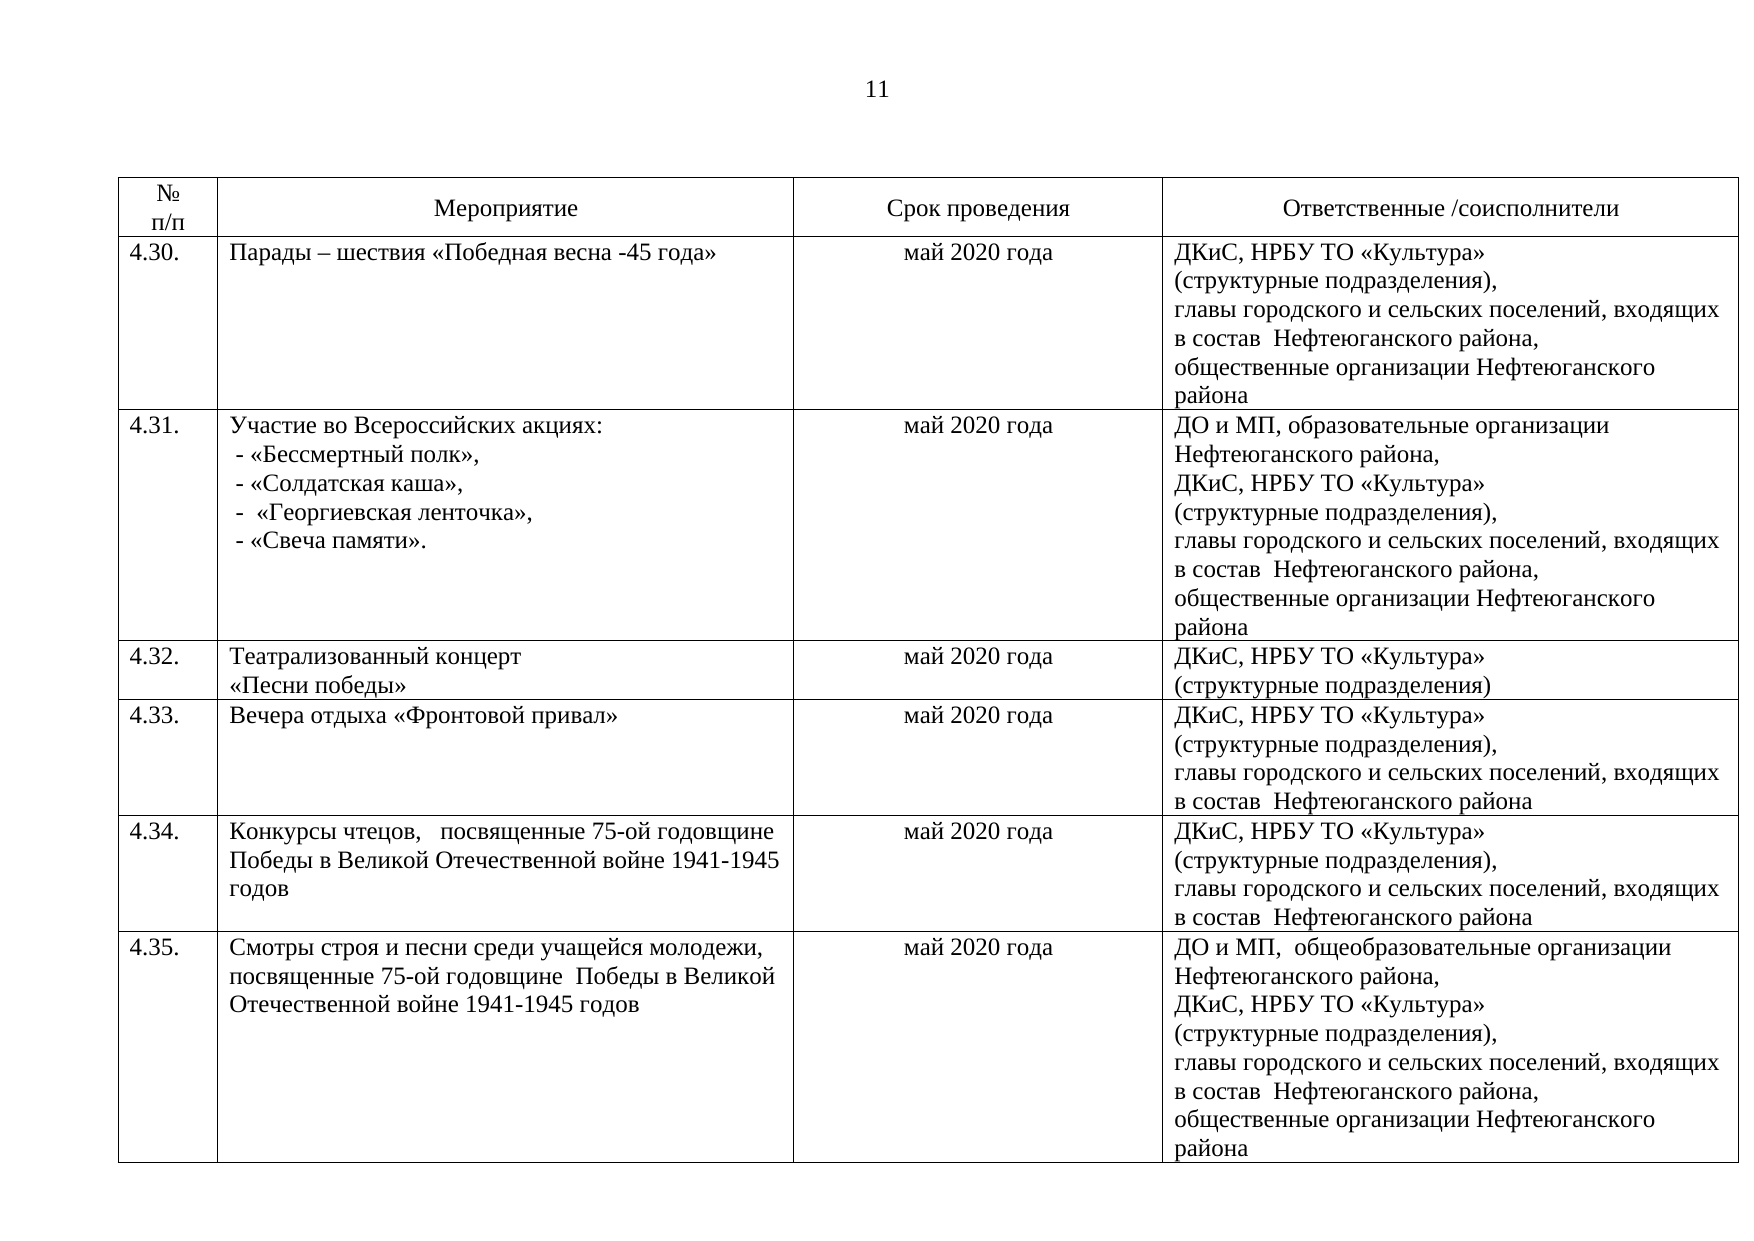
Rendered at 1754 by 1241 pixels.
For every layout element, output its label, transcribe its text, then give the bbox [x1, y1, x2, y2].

table_header Ответственные /соисполнители [1163, 178, 1738, 236]
table_cell май 2020 года [794, 641, 1162, 699]
table_cell Смотры строя и песни среди учащейся молодежи, посвященные 75-ой годовщине Победы в Великой Отечественной войне 1941-1945 годов [218, 932, 793, 1162]
table_cell Участие во Всероссийских акциях: - «Бессмертный полк», - «Солдатская каша», - «Георгиевская ленточка», - «Свеча памяти». [218, 410, 793, 640]
table_cell Конкурсы чтецов, посвященные 75-ой годовщине Победы в Великой Отечественной войне 1941-1945 годов [218, 816, 793, 931]
table_cell 4.31. [119, 410, 217, 640]
table_cell 4.32. [119, 641, 217, 699]
table_cell 4.34. [119, 816, 217, 931]
table_cell май 2020 года [794, 410, 1162, 640]
table_cell Парады – шествия «Победная весна -45 года» [218, 237, 793, 409]
table_cell ДО и МП, общеобразовательные организации Нефтеюганского района, ДКиС, НРБУ ТО «Культура» (структурные подразделения), главы городского и сельских поселений, входящих в состав Нефтеюганского района, общественные организации Нефтеюганского района [1163, 932, 1738, 1162]
table_cell 4.35. [119, 932, 217, 1162]
table_cell ДКиС, НРБУ ТО «Культура» (структурные подразделения), главы городского и сельских поселений, входящих в состав Нефтеюганского района [1163, 700, 1738, 815]
table_cell Вечера отдыха «Фронтовой привал» [218, 700, 793, 815]
table_cell ДО и МП, образовательные организации Нефтеюганского района, ДКиС, НРБУ ТО «Культура» (структурные подразделения), главы городского и сельских поселений, входящих в состав Нефтеюганского района, общественные организации Нефтеюганского района [1163, 410, 1738, 640]
table_cell Театрализованный концерт «Песни победы» [218, 641, 793, 699]
table_cell май 2020 года [794, 237, 1162, 409]
table_cell 4.30. [119, 237, 217, 409]
table_cell 4.33. [119, 700, 217, 815]
table_cell ДКиС, НРБУ ТО «Культура» (структурные подразделения), главы городского и сельских поселений, входящих в состав Нефтеюганского района [1163, 816, 1738, 931]
table_header № п/п [119, 178, 217, 236]
table_header Мероприятие [218, 178, 793, 236]
table_cell ДКиС, НРБУ ТО «Культура» (структурные подразделения), главы городского и сельских поселений, входящих в состав Нефтеюганского района, общественные организации Нефтеюганского района [1163, 237, 1738, 409]
table_header Срок проведения [794, 178, 1162, 236]
table_cell май 2020 года [794, 932, 1162, 1162]
table_cell май 2020 года [794, 700, 1162, 815]
table_cell май 2020 года [794, 816, 1162, 931]
table_cell ДКиС, НРБУ ТО «Культура» (структурные подразделения) [1163, 641, 1738, 699]
